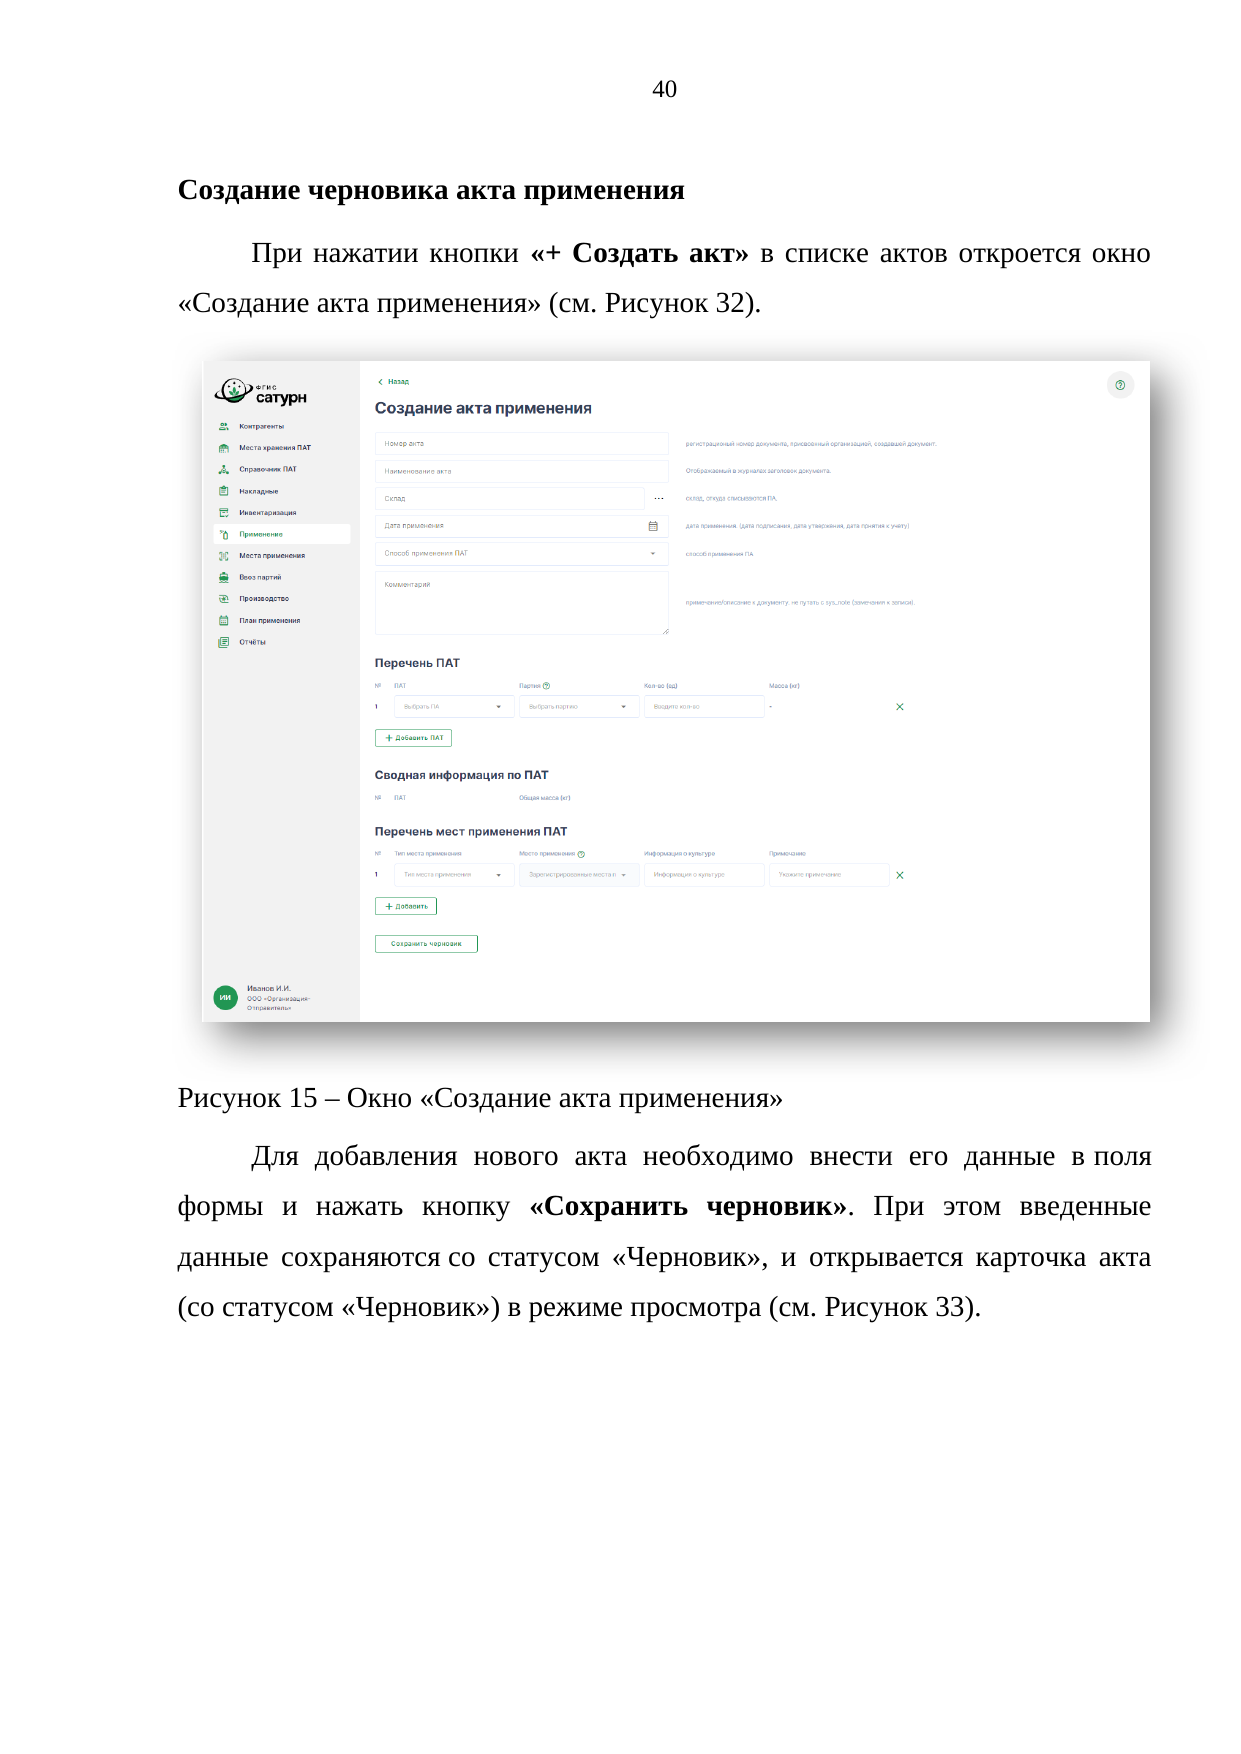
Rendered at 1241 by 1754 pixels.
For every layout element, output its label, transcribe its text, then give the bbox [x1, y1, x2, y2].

text Создание черновика акта применения [177, 172, 1152, 206]
picture [202, 361, 1150, 1022]
text Рисунок 15 – Окно «Создание акта применения» [177, 1080, 1152, 1113]
text При нажатии кнопки «+ Создать акт» в списке актов откроется окно «Создание акта применения» (см. Рисунок 32). [177, 235, 1152, 319]
text Для добавления нового акта необходимо внести его данные в поля формы и нажать кнопку «Сохранить черновик». При этом введенные данные сохраняются со статусом «Черновик», и открывается карточка акта (со статусом «Черновик») в режиме просмотра (см. Рисунок 33). [177, 1138, 1152, 1323]
